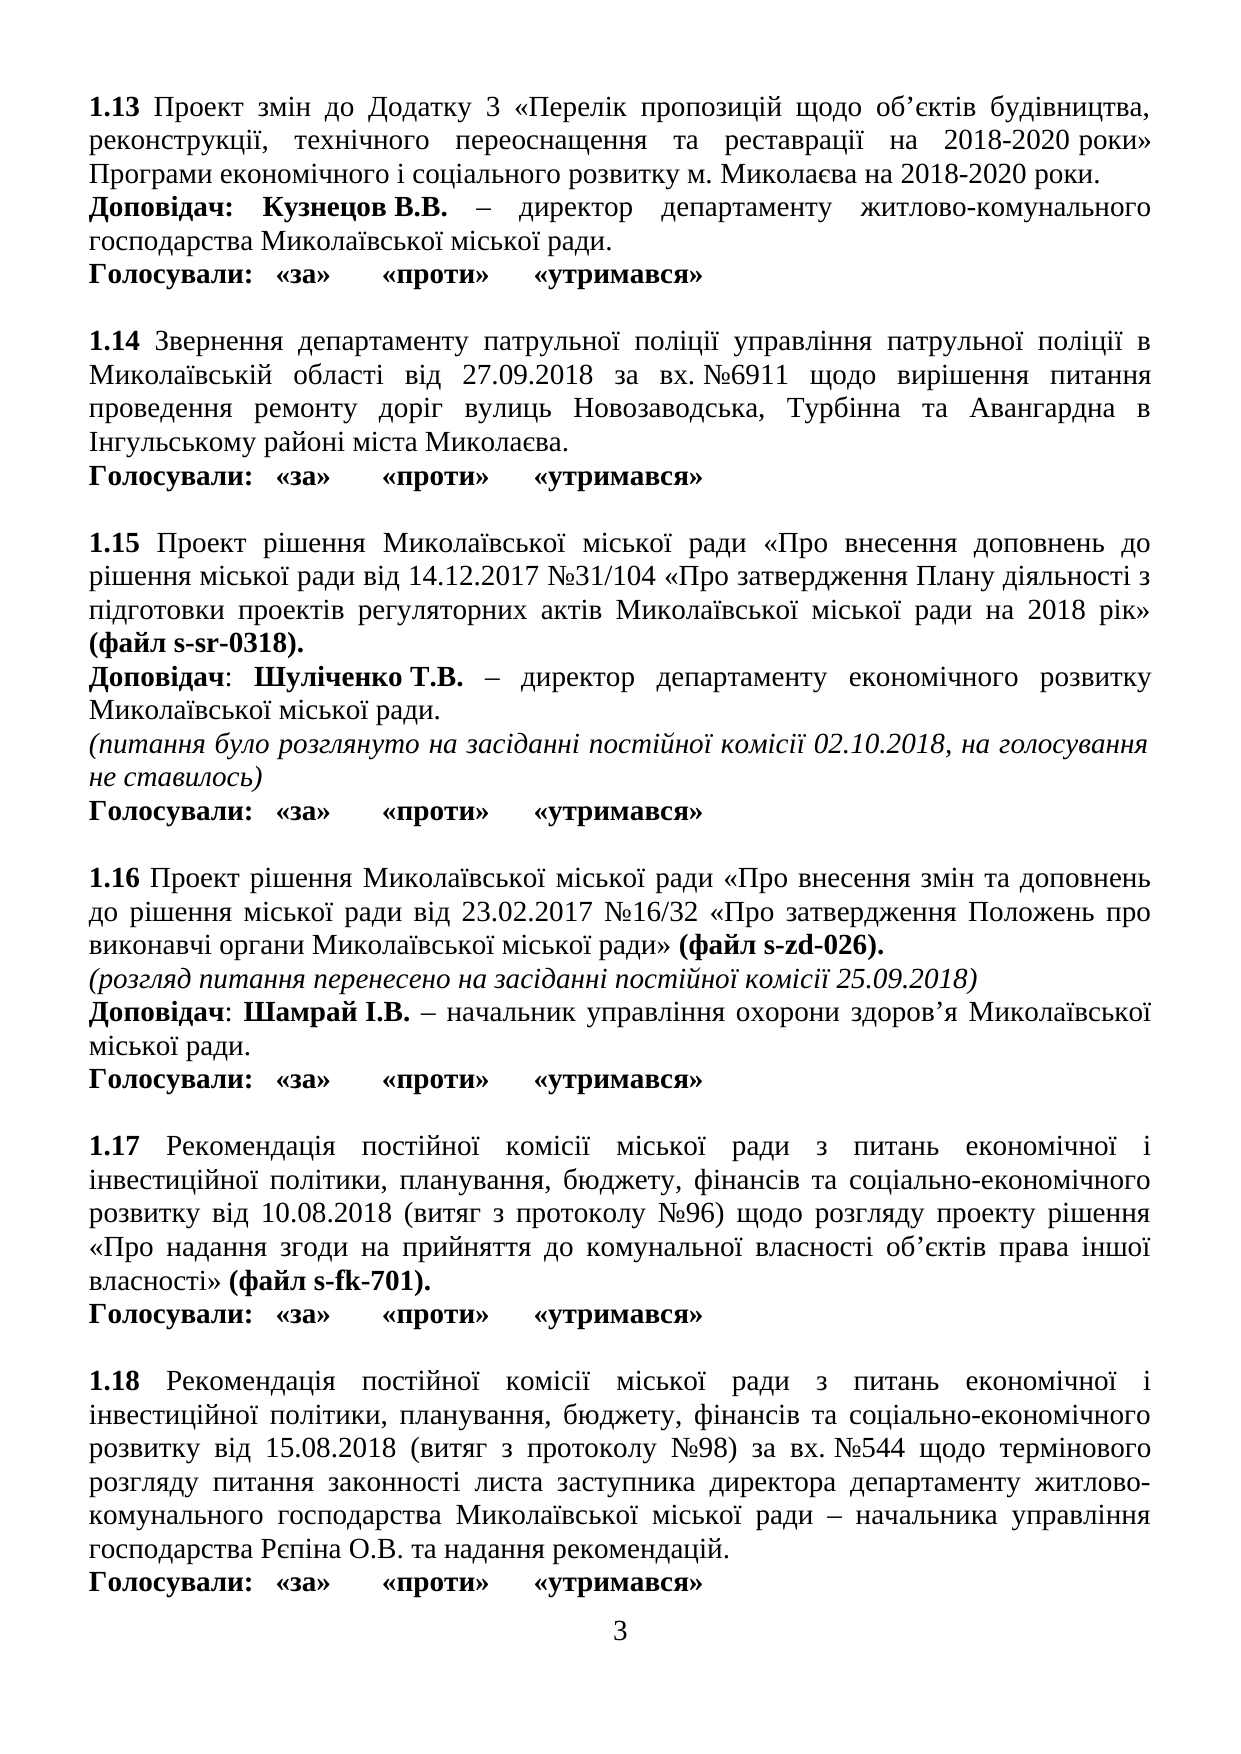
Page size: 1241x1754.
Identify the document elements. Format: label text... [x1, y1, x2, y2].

text (питання було розглянуто на засіданні постійної комісії 02.10.2018, на голосування не ставилось) [89, 726, 1152, 793]
text Доповідач: Шамрай І.В. – начальник управління охорони здоров’я Миколаївської міської ради. [89, 994, 1152, 1061]
text Доповідач: Шуліченко Т.В. – директор департаменту економічного розвитку Миколаївської міської ради. [89, 659, 1152, 726]
text Голосували: «за» «проти» «утримався» [89, 458, 1152, 491]
list (розгляд питання перенесено на засіданні постійної комісії 25.09.2018) [89, 961, 1152, 994]
text 1.13 Проект змін до Додатку 3 «Перелік пропозицій щодо об’єктів будівництва, реконструкції, технічного переоснащення та реставрації на 2018-2020 роки» Програми економічного і соціального розвитку м. Миколаєва на 2018-2020 роки. [89, 89, 1152, 189]
list 1.17 Рекомендація постійної комісії міської ради з питань економічної і інвестиційної політики, планування, бюджету, фінансів та соціально-економічного розвитку від 10.08.2018 (витяг з протоколу №96) щодо розгляду проекту рішення «Про надання згоди на прийняття до комунальної власності об’єктів права іншої власності» (файл s-fk-701). [89, 1128, 1152, 1296]
list 1.18 Рекомендація постійної комісії міської ради з питань економічної і інвестиційної політики, планування, бюджету, фінансів та соціально-економічного розвитку від 15.08.2018 (витяг з протоколу №98) за вх. №544 щодо термінового розгляду питання законності листа заступника директора департаменту житлово-комунального господарства Миколаївської міської ради – начальника управління господарства Рєпіна О.В. та надання рекомендацій. [89, 1363, 1152, 1564]
text 1.14 Звернення департаменту патрульної поліції управління патрульної поліції в Миколаївській області від 27.09.2018 за вх. №6911 щодо вирішення питання проведення ремонту доріг вулиць Новозаводська, Турбінна та Авангардна в Інгульському районі міста Миколаєва. [89, 323, 1152, 458]
text Голосували: «за» «проти» «утримався» [89, 1296, 1152, 1330]
text Голосували: «за» «проти» «утримався» [89, 793, 1152, 827]
text Голосували: «за» «проти» «утримався» [89, 256, 1152, 290]
list 1.16 Проект рішення Миколаївської міської ради «Про внесення змін та доповнень до рішення міської ради від 23.02.2017 №16/32 «Про затвердження Положень про виконавчі органи Миколаївської міської ради» (файл s-zd-026). [89, 860, 1152, 961]
text Голосували: «за» «проти» «утримався» [89, 1061, 1152, 1095]
text Голосували: «за» «проти» «утримався» [89, 1564, 1152, 1598]
text Доповідач: Кузнецов В.В. – директор департаменту житлово-комунального господарства Миколаївської міської ради. [89, 189, 1152, 256]
list 1.15 Проект рішення Миколаївської міської ради «Про внесення доповнень до рішення міської ради від 14.12.2017 №31/104 «Про затвердження Плану діяльності з підготовки проектів регуляторних актів Миколаївської міської ради на 2018 рік» (файл s-sr-0318). [89, 525, 1152, 659]
